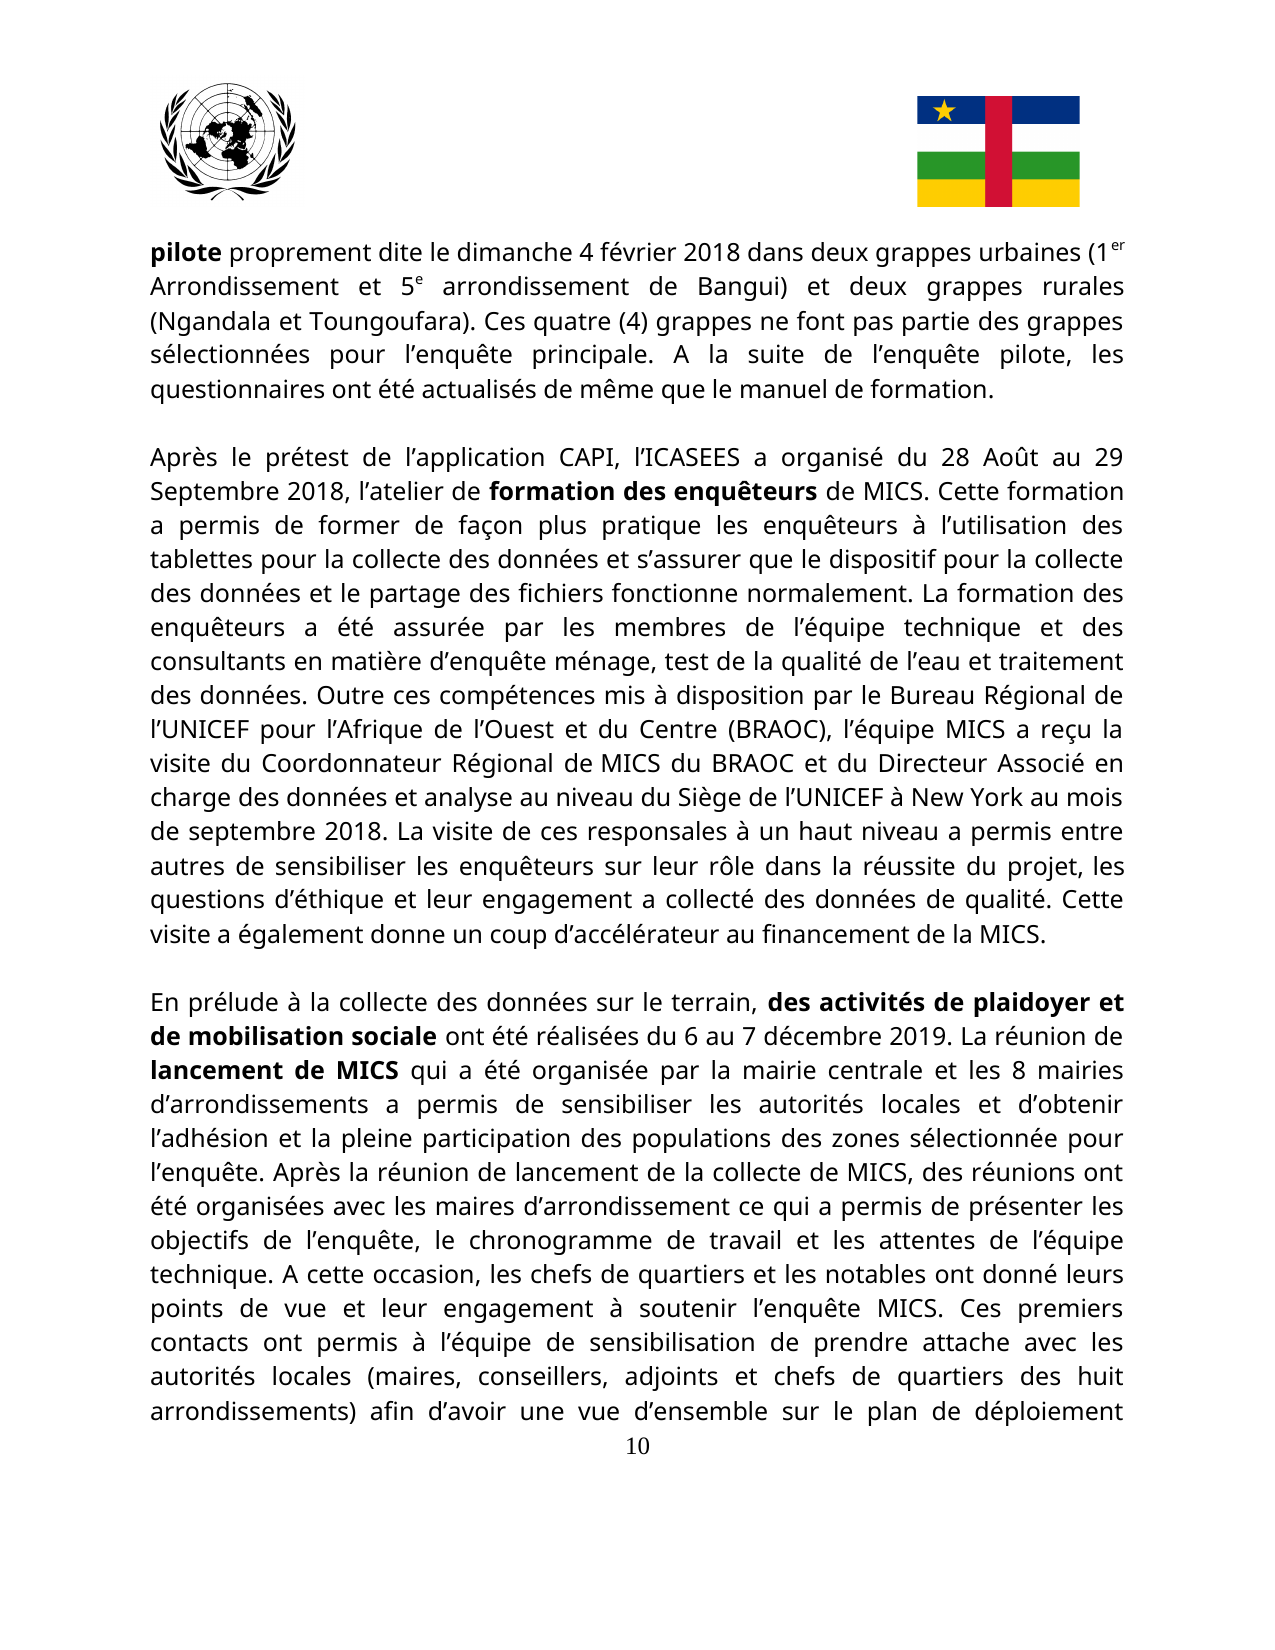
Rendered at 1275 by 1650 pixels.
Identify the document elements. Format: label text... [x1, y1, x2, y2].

text Après le prétest de l’application CAPI, l’ICASEES a organisé du 28 Août au 29 Septembre 2018, l’atelier de formation des enquêteurs de MICS. Cette formation a permis de former de façon plus pratique les enquêteurs à l’utilisation des tablettes pour la collecte des données et s’assurer que le dispositif pour la collecte des données et le partage des fichiers fonctionne normalement. La formation des enquêteurs a été assurée par les membres de l’équipe technique et des consultants en matière d’enquête ménage, test de la qualité de l’eau et traitement des données. Outre ces compétences mis à disposition par le Bureau Régional de l’UNICEF pour l’Afrique de l’Ouest et du Centre (BRAOC), l’équipe MICS a reçu la visite du Coordonnateur Régional de MICS du BRAOC et du Directeur Associé en charge des données et analyse au niveau du Siège de l’UNICEF à New York au mois de septembre 2018. La visite de ces responsales à un haut niveau a permis entre autres de sensibiliser les enquêteurs sur leur rôle dans la réussite du projet, les questions d’éthique et leur engagement a collecté des données de qualité. Cette visite a également donne un coup d’accélérateur au financement de la MICS. [150, 439, 1125, 950]
picture [150, 75, 305, 207]
picture [917, 96, 1080, 207]
